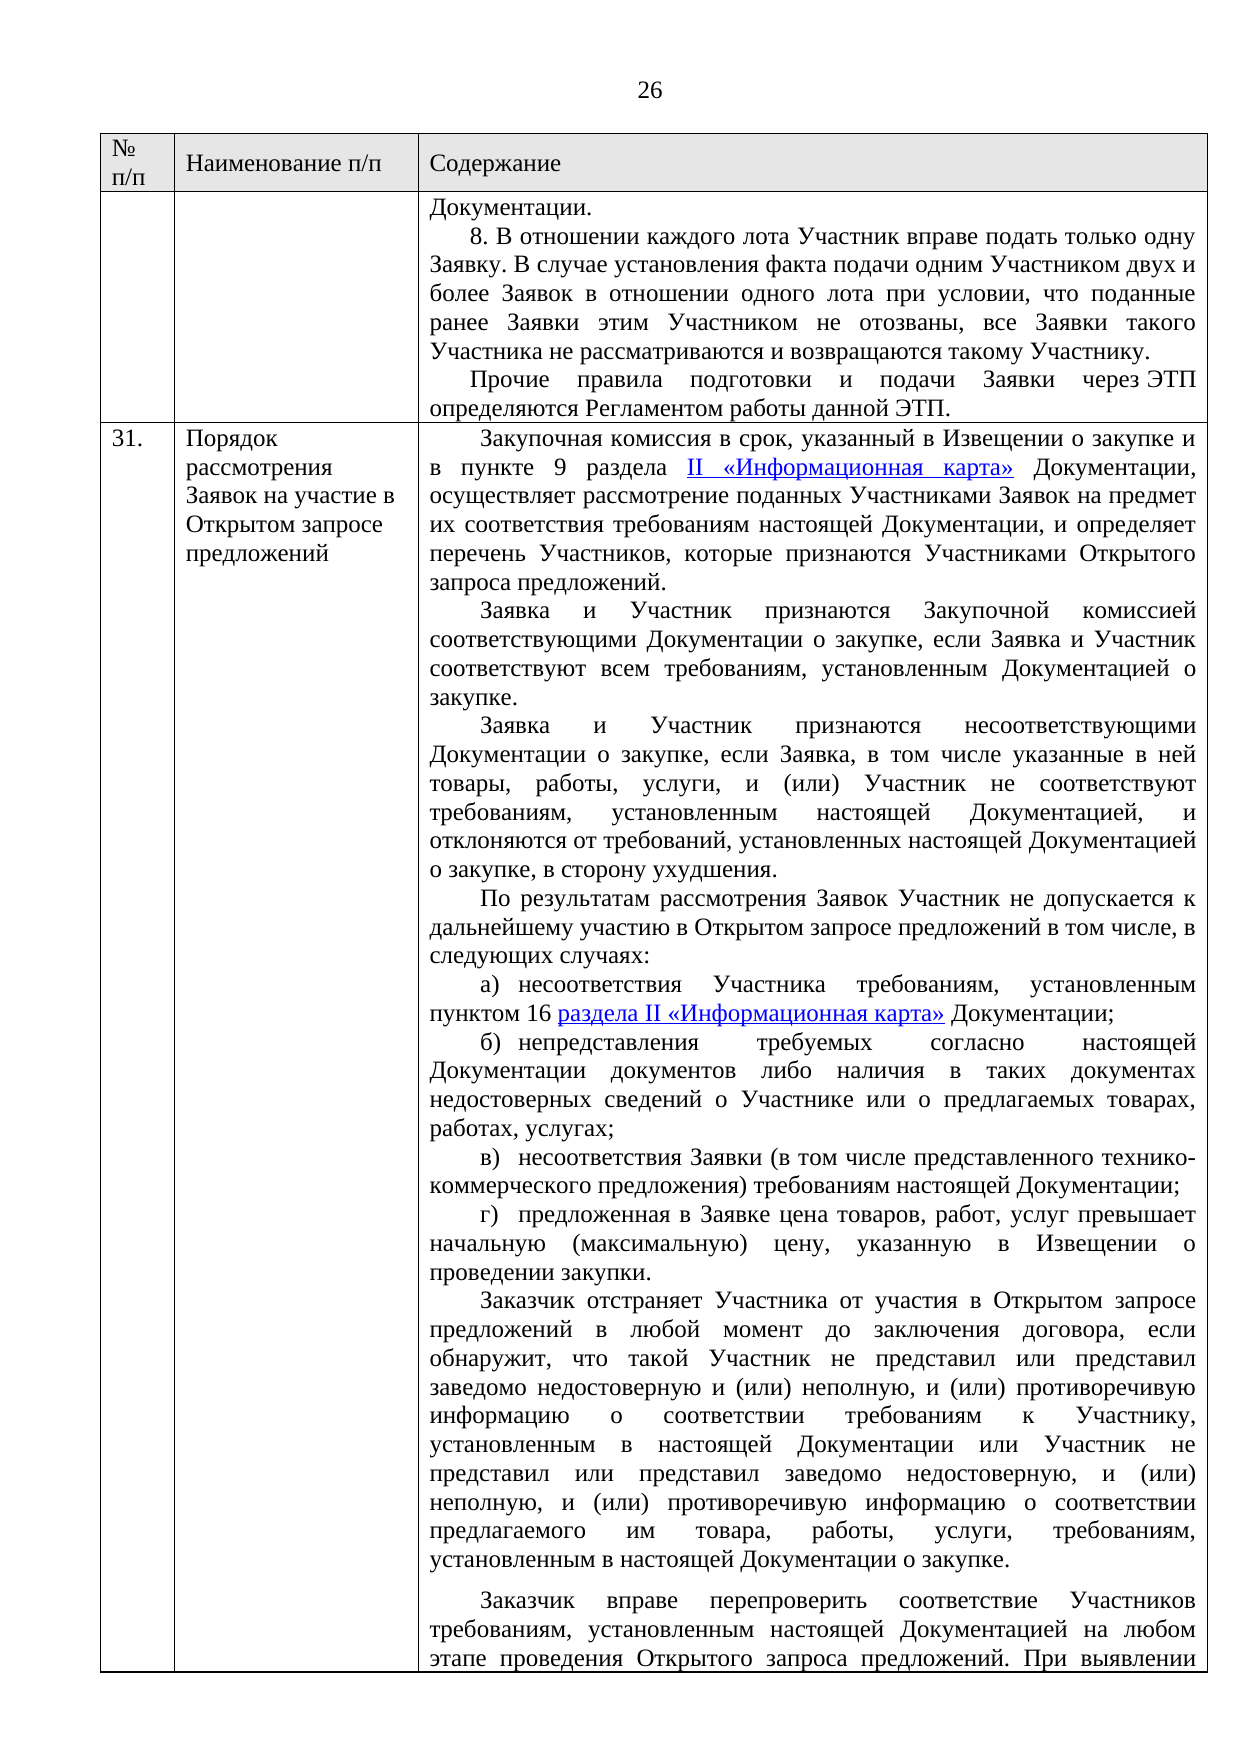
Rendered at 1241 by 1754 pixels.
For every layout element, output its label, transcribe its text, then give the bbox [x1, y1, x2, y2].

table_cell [419, 192, 1207, 422]
table_cell [101, 423, 174, 1671]
table_cell [101, 192, 174, 422]
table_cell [419, 423, 1207, 1671]
table_header Содержание [419, 134, 1207, 191]
table_header № п/п [101, 134, 174, 191]
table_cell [175, 192, 418, 422]
table_header Наименование п/п [175, 134, 418, 191]
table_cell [175, 423, 418, 1671]
